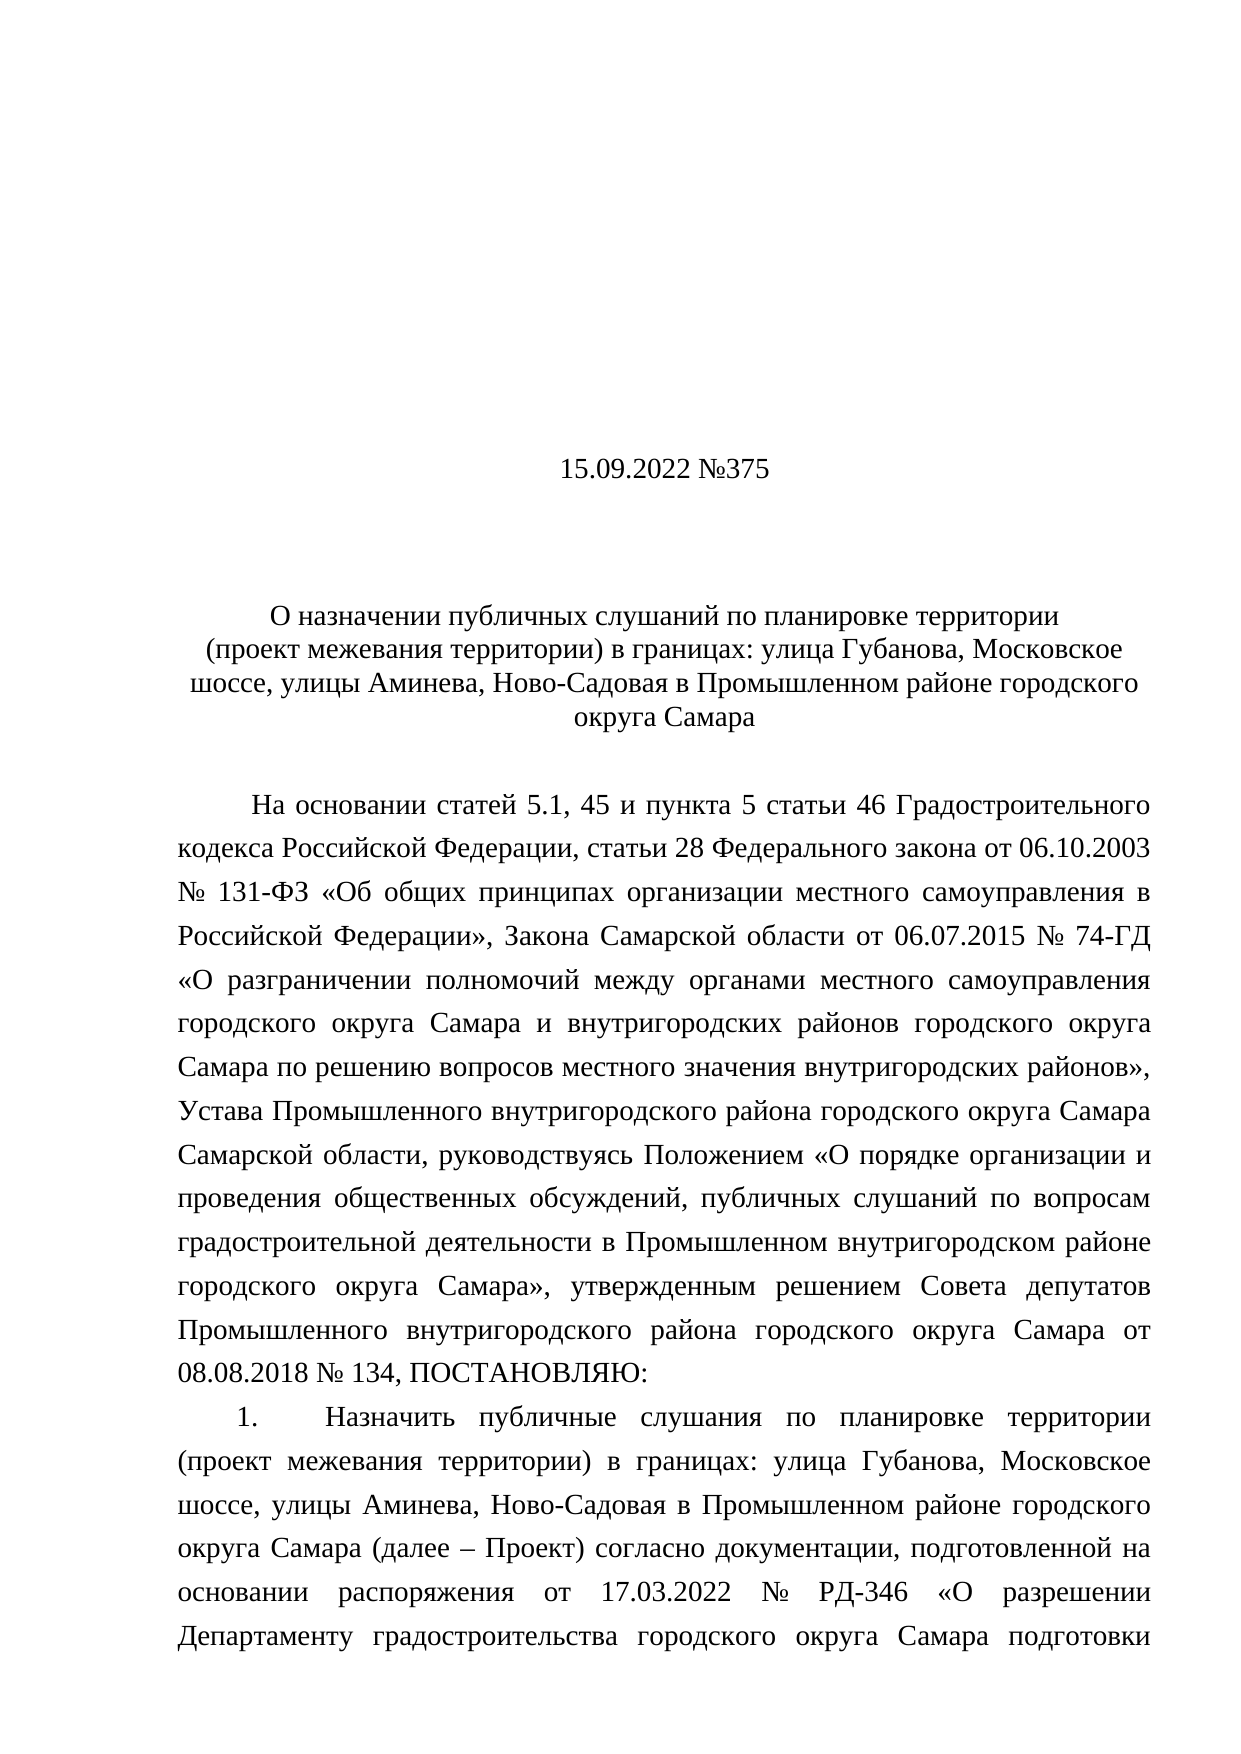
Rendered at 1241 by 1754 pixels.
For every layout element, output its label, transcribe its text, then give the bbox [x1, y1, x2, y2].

text На основании статей 5.1, 45 и пункта 5 статьи 46 Градостроительного кодекса Российской Федерации, статьи 28 Федерального закона от 06.10.2003 № 131-ФЗ «Об общих принципах организации местного самоуправления в Российской Федерации», Закона Самарской области от 06.07.2015 № 74-ГД «О разграничении полномочий между органами местного самоуправления городского округа Самара и внутригородских районов городского округа Самара по решению вопросов местного значения внутригородских районов», Устава Промышленного внутригородского района городского округа Самара Самарской области, руководствуясь Положением «О порядке организации и проведения общественных обсуждений, публичных слушаний по вопросам градостроительной деятельности в Промышленном внутригородском районе городского округа Самара», утвержденным решением Совета депутатов Промышленного внутригородского района городского округа Самара от 08.08.2018 № 134, ПОСТАНОВЛЯЮ: [177, 779, 1152, 1392]
text 15.09.2022 №375 [177, 451, 1152, 485]
text О назначении публичных слушаний по планировке территории (проект межевания территории) в границах: улица Губанова, Московское шоссе, улицы Аминева, Ново-Садовая в Промышленном районе городского округа Самара [177, 598, 1152, 732]
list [177, 1392, 1152, 1654]
